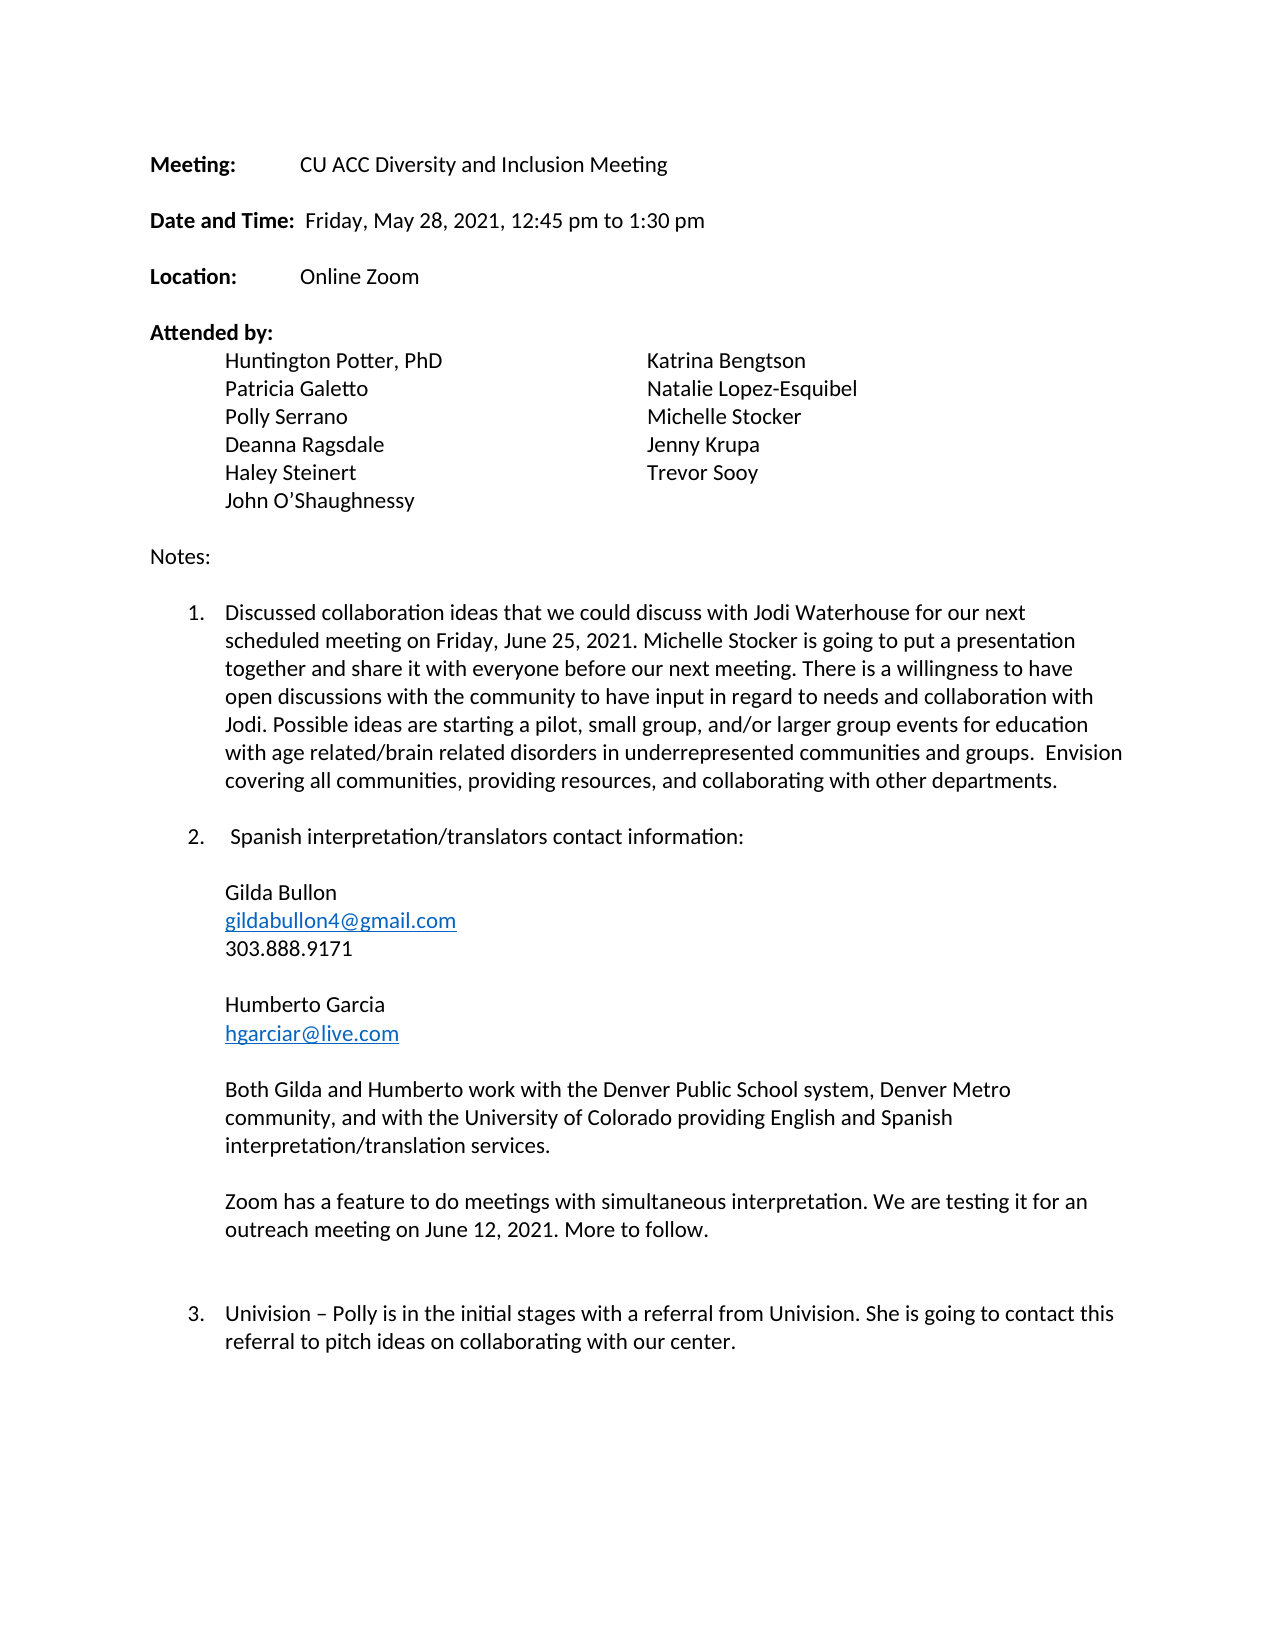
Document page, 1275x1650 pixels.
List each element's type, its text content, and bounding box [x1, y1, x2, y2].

text Attended by: [150, 318, 1125, 346]
text Haley Steinert [187, 458, 628, 486]
text Deanna Ragsdale [187, 430, 628, 458]
list Humberto Garcia [225, 991, 1125, 1019]
text Notes: [150, 542, 1125, 570]
text John O’Shaughnessy [187, 486, 628, 514]
list gildabullon4@gmail.com [225, 907, 1125, 934]
list Univision – Polly is in the initial stages with a referral from Univision. She is going to contact this referral to pitch ideas on collaborating with our center. [187, 1299, 1125, 1355]
text Polly Serrano [187, 402, 628, 430]
text Date and Time: Friday, May 28, 2021, 12:45 pm to 1:30 pm [150, 206, 1125, 234]
list Gilda Bullon [225, 878, 1125, 907]
list 303.888.9171 [225, 934, 1125, 963]
list Spanish interpretation/translators contact information: [187, 822, 1125, 851]
list Both Gilda and Humberto work with the Denver Public School system, Denver Metro community, and with the University of Colorado providing English and Spanish interpretation/translation services. [225, 1075, 1125, 1159]
text Jenny Krupa [647, 430, 1125, 458]
text Huntington Potter, PhD [225, 346, 628, 374]
text Michelle Stocker [647, 402, 1125, 430]
text Trevor Sooy [647, 458, 1125, 486]
text Patricia Galetto [225, 374, 628, 402]
text Katrina Bengtson [647, 346, 1125, 374]
text Location: Online Zoom [150, 262, 1125, 290]
text Meeting: CU ACC Diversity and Inclusion Meeting [150, 150, 1125, 178]
text Natalie Lopez-Esquibel [647, 374, 1125, 402]
list hgarciar@live.com [225, 1019, 1125, 1047]
text Zoom has a feature to do meetings with simultaneous interpretation. We are testing it for an outreach meeting on June 12, 2021. More to follow. [225, 1187, 1125, 1243]
list Discussed collaboration ideas that we could discuss with Jodi Waterhouse for our next scheduled meeting on Friday, June 25, 2021. Michelle Stocker is going to put a presentation together and share it with everyone before our next meeting. There is a willingness to have open discussions with the community to have input in regard to needs and collaboration with Jodi. Possible ideas are starting a pilot, small group, and/or larger group events for education with age related/brain related disorders in underrepresented communities and groups. Envision covering all communities, providing resources, and collaborating with other departments. [187, 598, 1125, 794]
